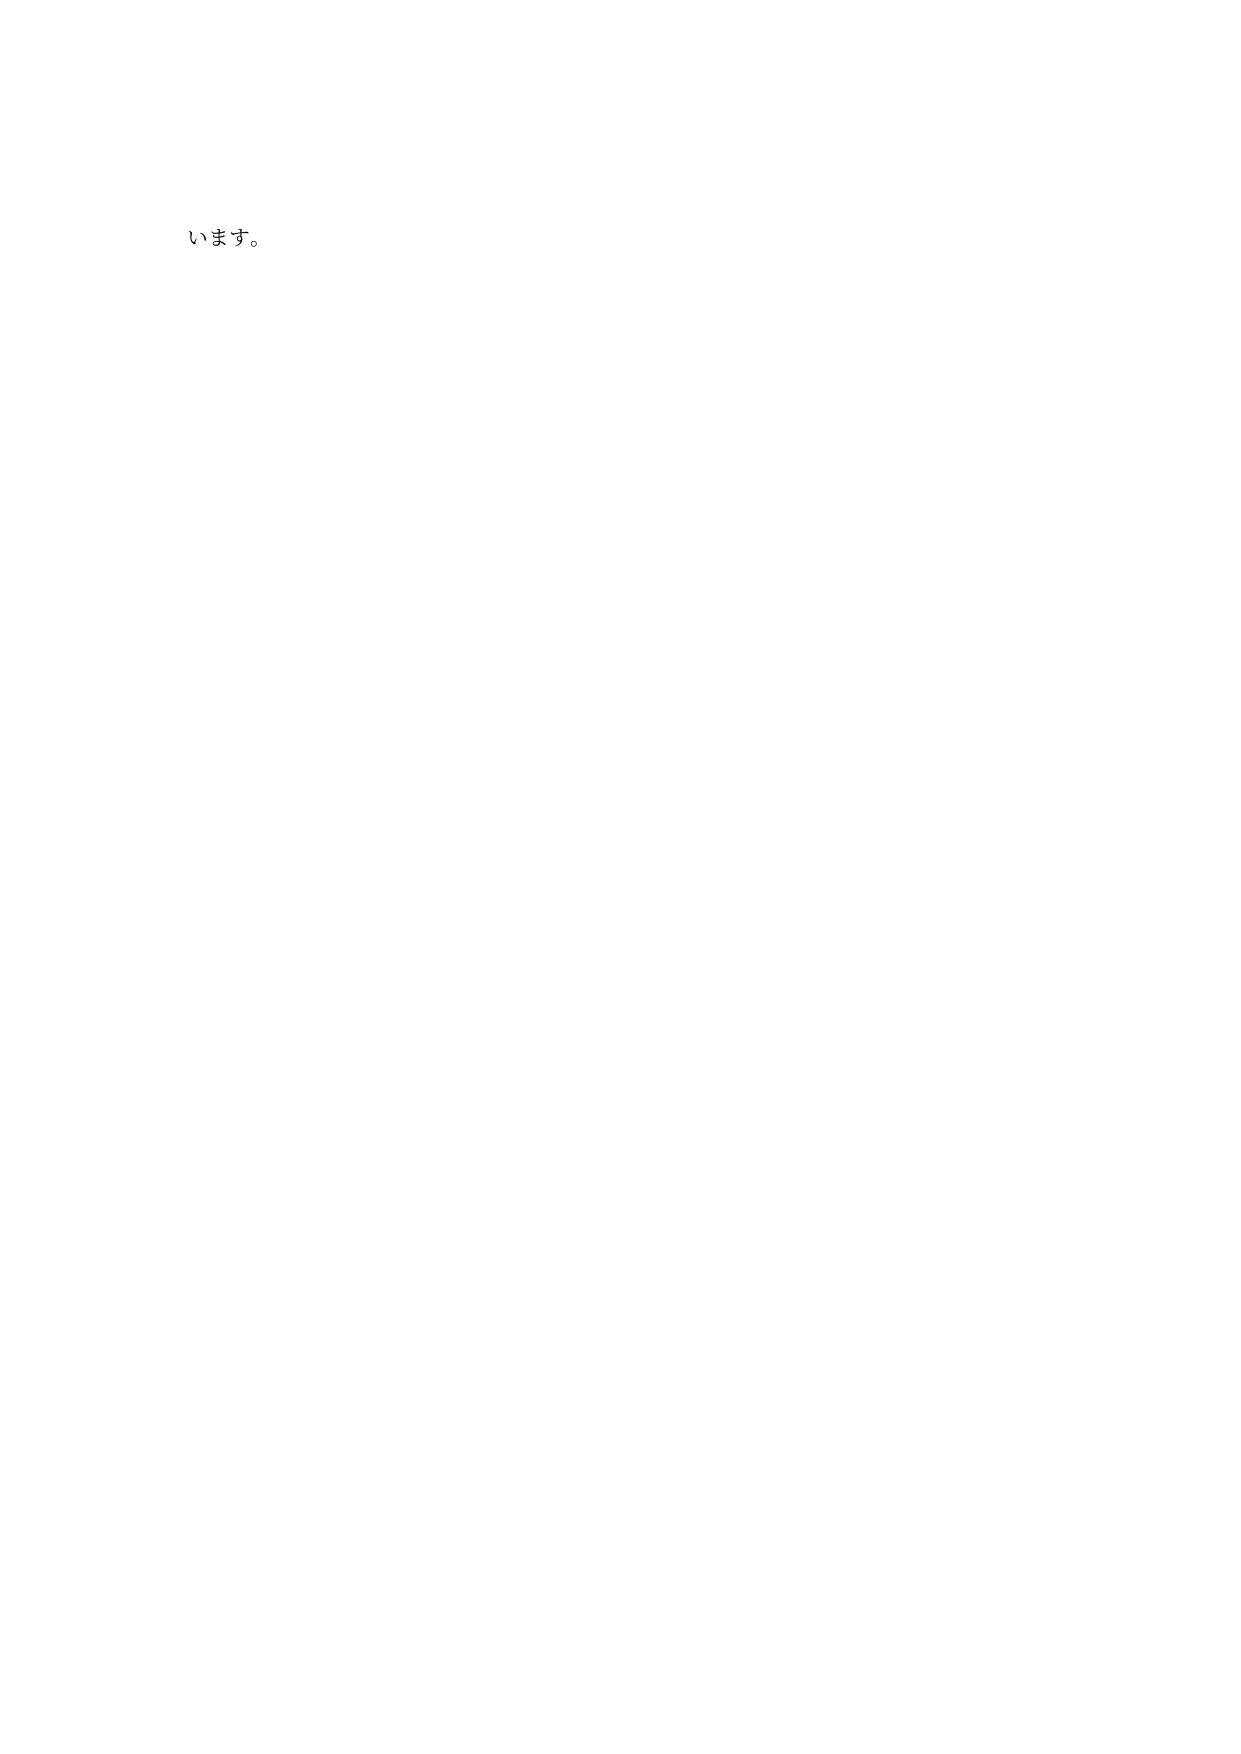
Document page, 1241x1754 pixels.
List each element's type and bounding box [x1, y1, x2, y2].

table_cell [177, 217, 1062, 255]
